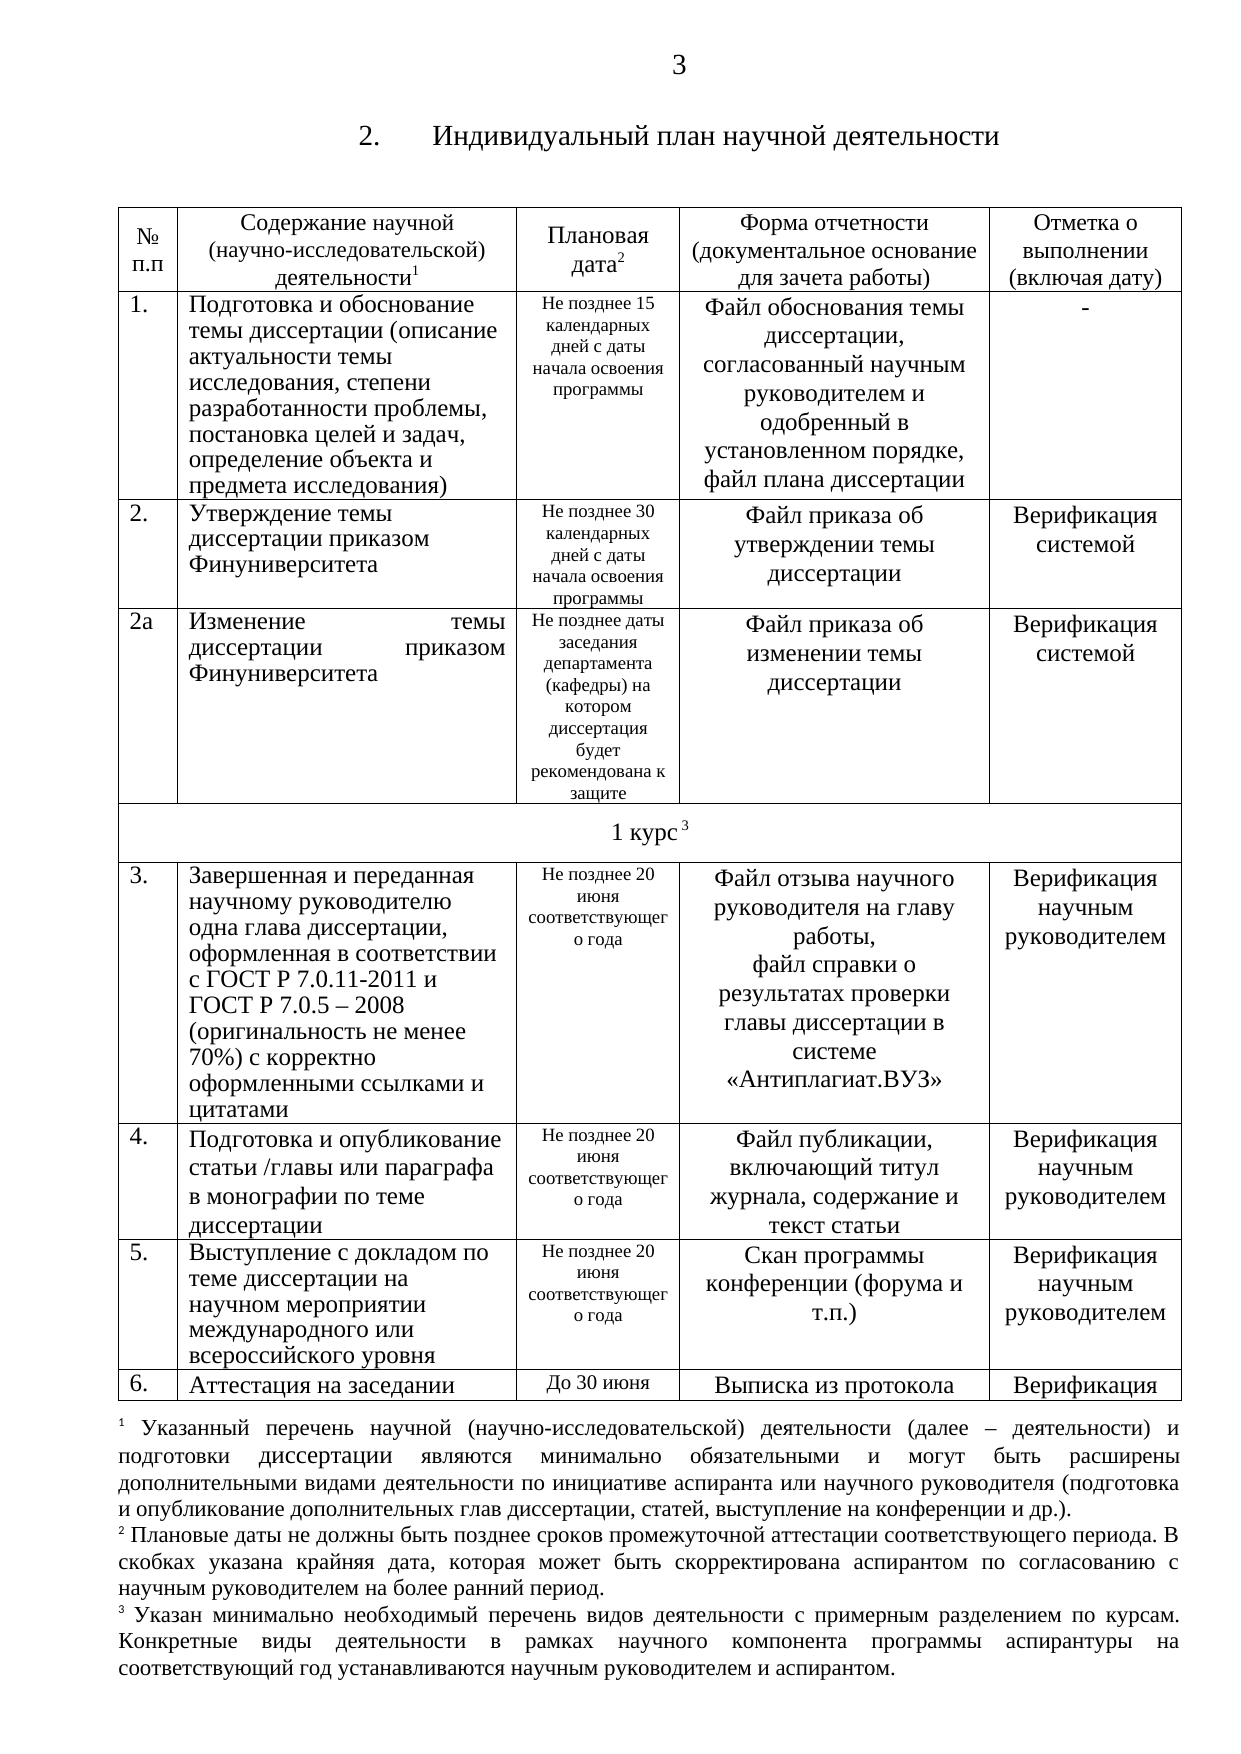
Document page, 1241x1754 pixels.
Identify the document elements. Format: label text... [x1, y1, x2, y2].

table_header Плановая дата [517, 208, 679, 291]
table_cell 6. [119, 1370, 177, 1399]
table_cell 2а [119, 609, 177, 803]
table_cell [178, 1370, 516, 1399]
table_header № п.п [119, 208, 177, 291]
table_cell Выступление с докладом по теме диссертации на научном мероприятии международного или всероссийского уровня [178, 1240, 516, 1369]
table_cell Верификация научным руководителем [990, 863, 1181, 1123]
table_cell 5. [119, 1240, 177, 1369]
table_cell Скан программы конференции (форума и т.п.) [680, 1240, 989, 1369]
table_cell Подготовка и опубликование статьи /главы или параграфа в монографии по теме диссертации [178, 1124, 516, 1239]
table_cell Утверждение темы диссертации приказом Финуниверситета [178, 500, 516, 608]
table_cell Верификация научным руководителем [990, 1240, 1181, 1369]
table_cell Подготовка и обоснование темы диссертации (описание актуальности темы исследования, степени разработанности проблемы, постановка целей и задач, определение объекта и предмета исследования) [178, 292, 516, 499]
table_cell - [990, 292, 1181, 499]
table_cell Файл приказа об изменении темы диссертации [680, 609, 989, 803]
table_cell Файл обоснования темы диссертации, согласованный научным руководителем и одобренный в установленном порядке, файл плана диссертации [680, 292, 989, 499]
table_cell Верификация системой [990, 500, 1181, 608]
table_cell Не позднее даты заседания департамента (кафедры) на котором диссертация будет рекомендована к защите [517, 609, 679, 803]
table_cell 1 курс [119, 804, 1181, 862]
table_cell Не позднее 20 июня соответствующего года [517, 1240, 679, 1369]
table_cell Завершенная и переданная научному руководителю одна глава диссертации, оформленная в соответствии с ГОСТ Р 7.0.11-2011 и ГОСТ Р 7.0.5 – 2008 (оригинальность не менее 70%) с корректно оформленными ссылками и цитатами [178, 863, 516, 1123]
table_cell 4. [119, 1124, 177, 1239]
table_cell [990, 1370, 1181, 1399]
table_cell Файл публикации, включающий титул журнала, содержание и текст статьи [680, 1124, 989, 1239]
table_cell Не позднее 15 календарных дней с даты начала освоения программы [517, 292, 679, 499]
table_cell Верификация системой [990, 609, 1181, 803]
table_cell Не позднее 20 июня соответствующего года [517, 1124, 679, 1239]
table_cell До 30 июня 1 курса [517, 1370, 679, 1399]
table_header Отметка о выполнении (включая дату) [990, 208, 1181, 291]
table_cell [680, 1370, 989, 1399]
table_header Содержание научной (научно-исследовательской) деятельности [178, 208, 516, 291]
table_cell 2. [119, 500, 177, 608]
table_cell 1. [119, 292, 177, 499]
table_cell Изменение темы диссертации приказом Финуниверситета [178, 609, 516, 803]
table_cell Файл приказа об утверждении темы диссертации [680, 500, 989, 608]
list Индивидуальный план научной деятельности [177, 118, 1181, 152]
table_cell Верификация научным руководителем [990, 1124, 1181, 1239]
table_cell Не позднее 20 июня соответствующего года [517, 863, 679, 1123]
table_cell Не позднее 30 календарных дней с даты начала освоения программы [517, 500, 679, 608]
table_header Форма отчетности (документальное основание для зачета работы) [680, 208, 989, 291]
table_cell Файл отзыва научного руководителя на главу работы, файл справки о результатах проверки главы диссертации в системе «Антиплагиат.ВУЗ» [680, 863, 989, 1123]
table_cell 3. [119, 863, 177, 1123]
